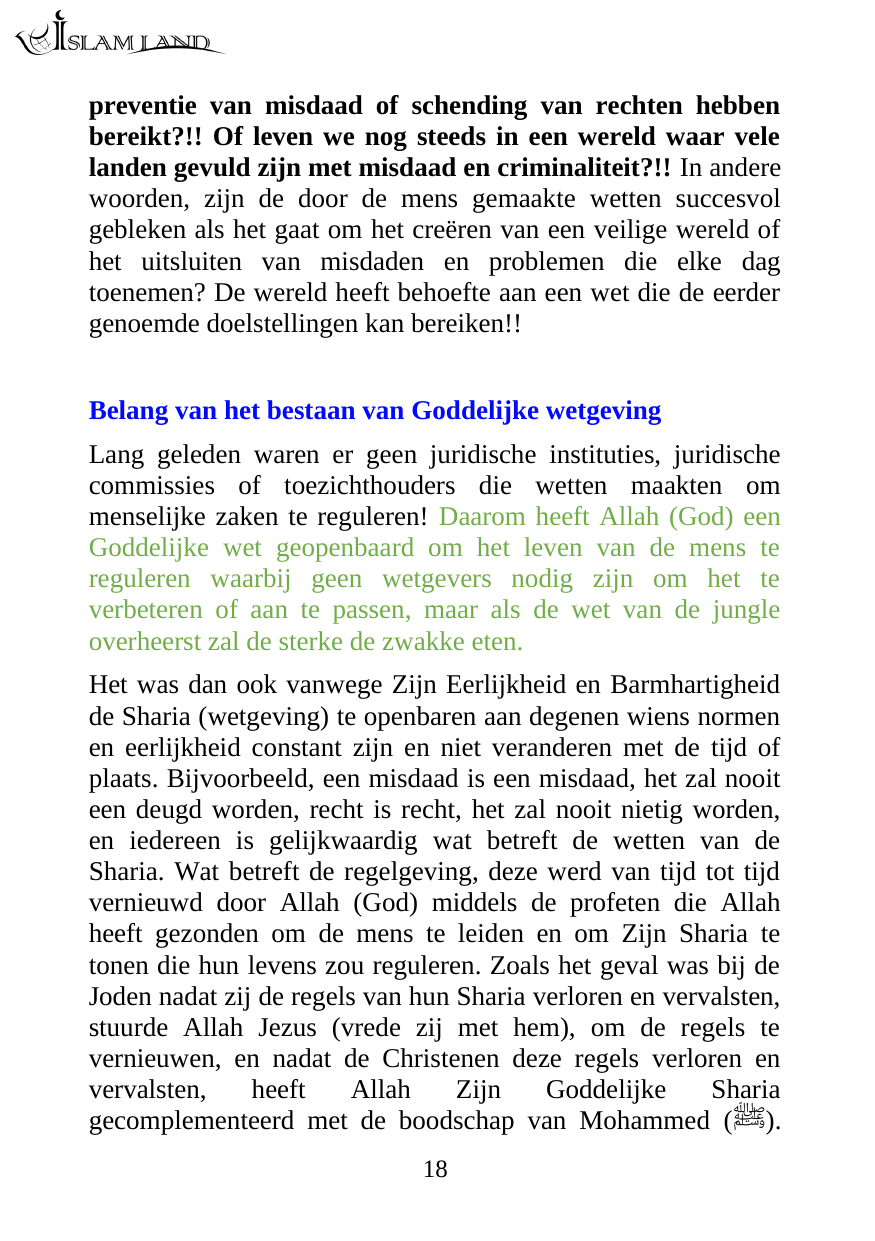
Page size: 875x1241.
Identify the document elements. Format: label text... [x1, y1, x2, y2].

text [88, 668, 781, 1141]
text Lang geleden waren er geen juridische instituties, juridische commissies of toezichthouders die wetten maakten om menselijke zaken te reguleren! Daarom heeft Allah (God) een Goddelijke wet geopenbaard om het leven van de mens te reguleren waarbij geen wetgevers nodig zijn om het te verbeteren of aan te passen, maar als de wet van de jungle overheerst zal de sterke de zwakke eten. [88, 438, 781, 656]
picture [14, 10, 227, 55]
text Belang van het bestaan van Goddelijke wetgeving [88, 394, 781, 425]
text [88, 89, 781, 338]
